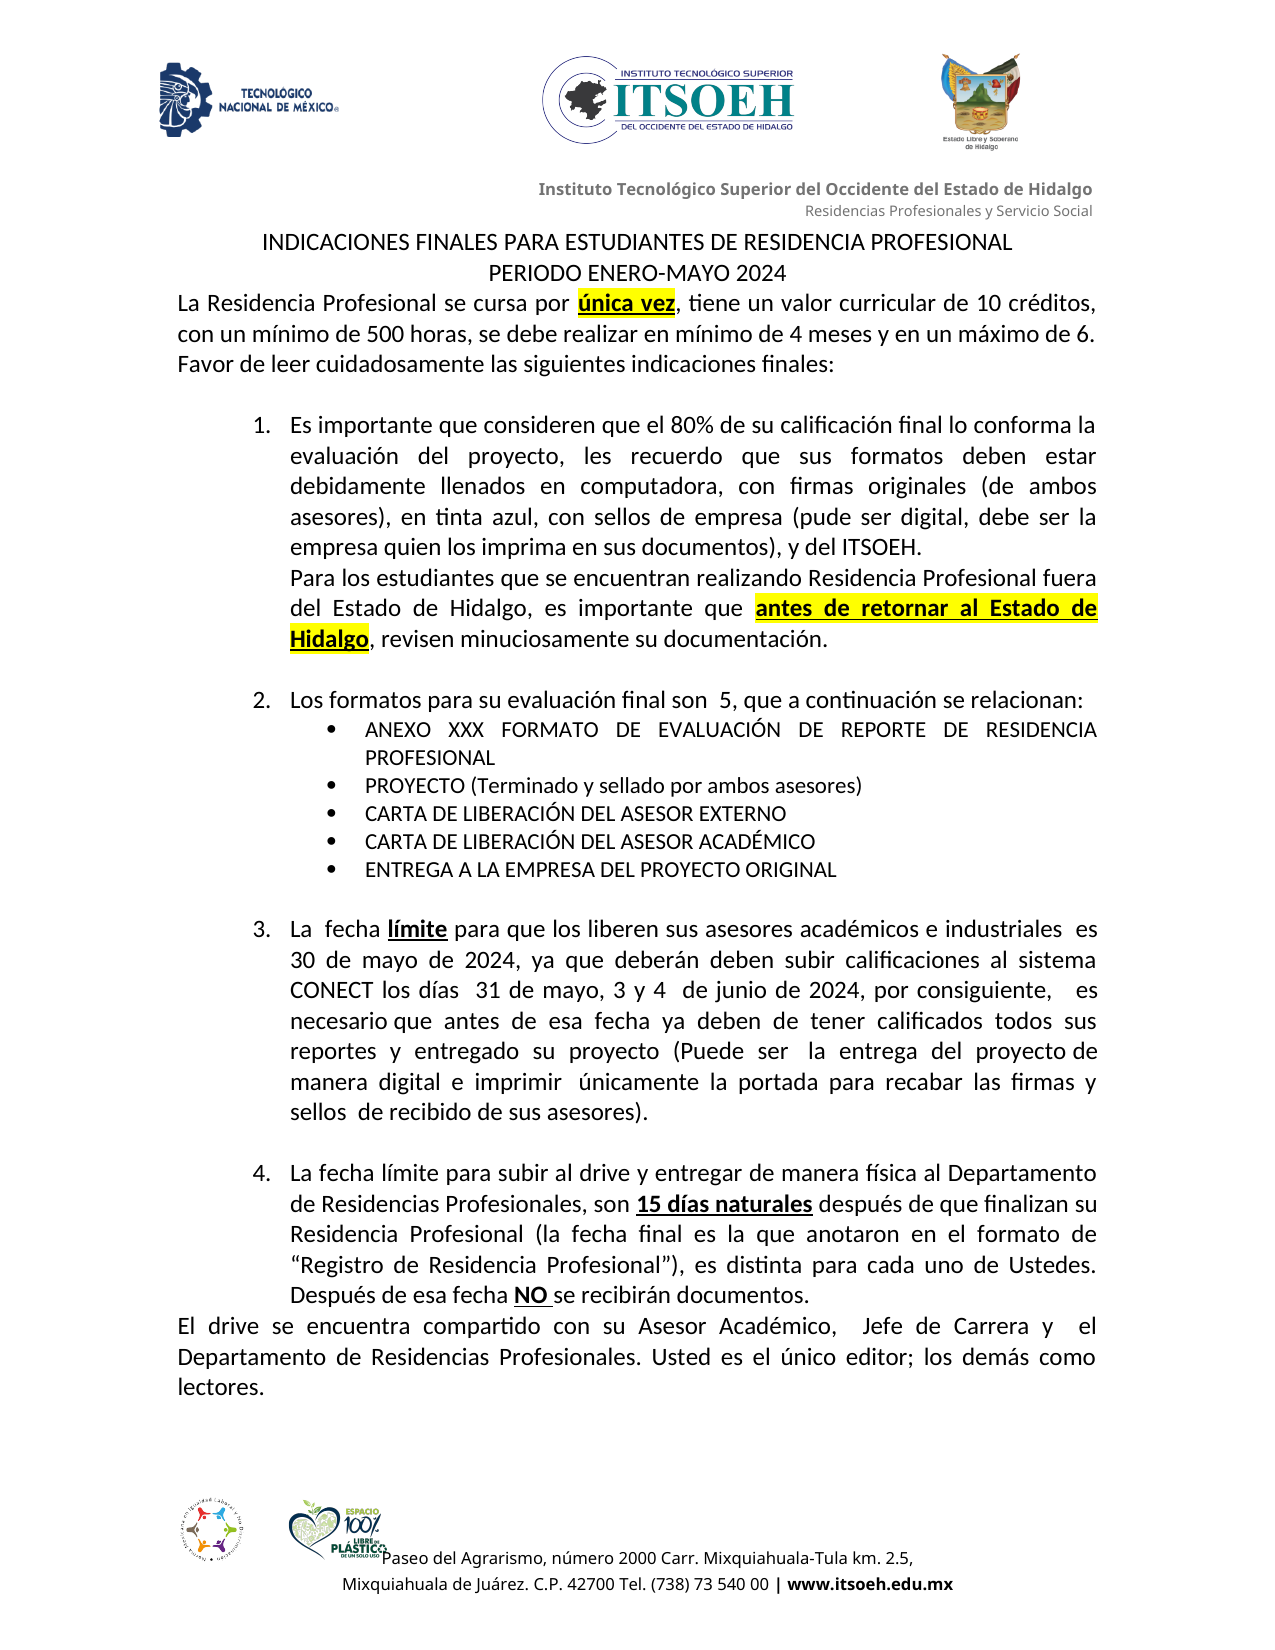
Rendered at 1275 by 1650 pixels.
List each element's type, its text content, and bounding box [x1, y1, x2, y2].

picture [282, 1497, 392, 1563]
text INDICACIONES FINALES PARA ESTUDIANTES DE RESIDENCIA PROFESIONAL [177, 226, 1098, 257]
picture [136, 62, 360, 137]
picture [155, 1497, 267, 1563]
list Los formatos para su evaluación final son 5, que a continuación se relacionan: [252, 684, 1098, 715]
list ENTREGA A LA EMPRESA DEL PROYECTO ORIGINAL [327, 855, 1098, 883]
picture [542, 56, 796, 144]
text El drive se encuentra compartido con su Asesor Académico, Jefe de Carrera y el Departamento de Residencias Profesionales. Usted es el único editor; los demás como lectores. [177, 1310, 1098, 1402]
list La fecha límite para que los liberen sus asesores académicos e industriales es 30 de mayo de 2024, ya que deberán deben subir calificaciones al sistema CONECT los días 31 de mayo, 3 y 4 de junio de 2024, por consiguiente, es necesario que antes de esa fecha ya deben de tener calificados todos sus reportes y entregado su proyecto (Puede ser la entrega del proyecto de manera digital e imprimir únicamente la portada para recabar las firmas y sellos de recibido de sus asesores). [252, 913, 1098, 1127]
list La fecha límite para subir al drive y entregar de manera física al Departamento de Residencias Profesionales, son 15 días naturales después de que finalizan su Residencia Profesional (la fecha final es la que anotaron en el formato de “Registro de Residencia Profesional”), es distinta para cada uno de Ustedes. Después de esa fecha NO se recibirán documentos. [252, 1157, 1098, 1310]
picture [909, 51, 1058, 152]
list PROYECTO (Terminado y sellado por ambos asesores) [327, 771, 1098, 799]
text PERIODO ENERO-MAYO 2024 [177, 257, 1098, 287]
list Es importante que consideren que el 80% de su calificación final lo conforma la evaluación del proyecto, les recuerdo que sus formatos deben estar debidamente llenados en computadora, con firmas originales (de ambos asesores), en tinta azul, con sellos de empresa (pude ser digital, debe ser la empresa quien los imprima en sus documentos), y del ITSOEH. [252, 409, 1098, 562]
list ANEXO XXX FORMATO DE EVALUACIÓN DE REPORTE DE RESIDENCIA PROFESIONAL [327, 715, 1098, 771]
list Para los estudiantes que se encuentran realizando Residencia Profesional fuera del Estado de Hidalgo, es importante que antes de retornar al Estado de Hidalgo, revisen minuciosamente su documentación. [290, 562, 1098, 654]
list CARTA DE LIBERACIÓN DEL ASESOR EXTERNO [327, 799, 1098, 827]
text La Residencia Profesional se cursa por única vez, tiene un valor curricular de 10 créditos, con un mínimo de 500 horas, se debe realizar en mínimo de 4 meses y en un máximo de 6. Favor de leer cuidadosamente las siguientes indicaciones finales: [177, 287, 1098, 379]
list CARTA DE LIBERACIÓN DEL ASESOR ACADÉMICO [327, 827, 1098, 855]
